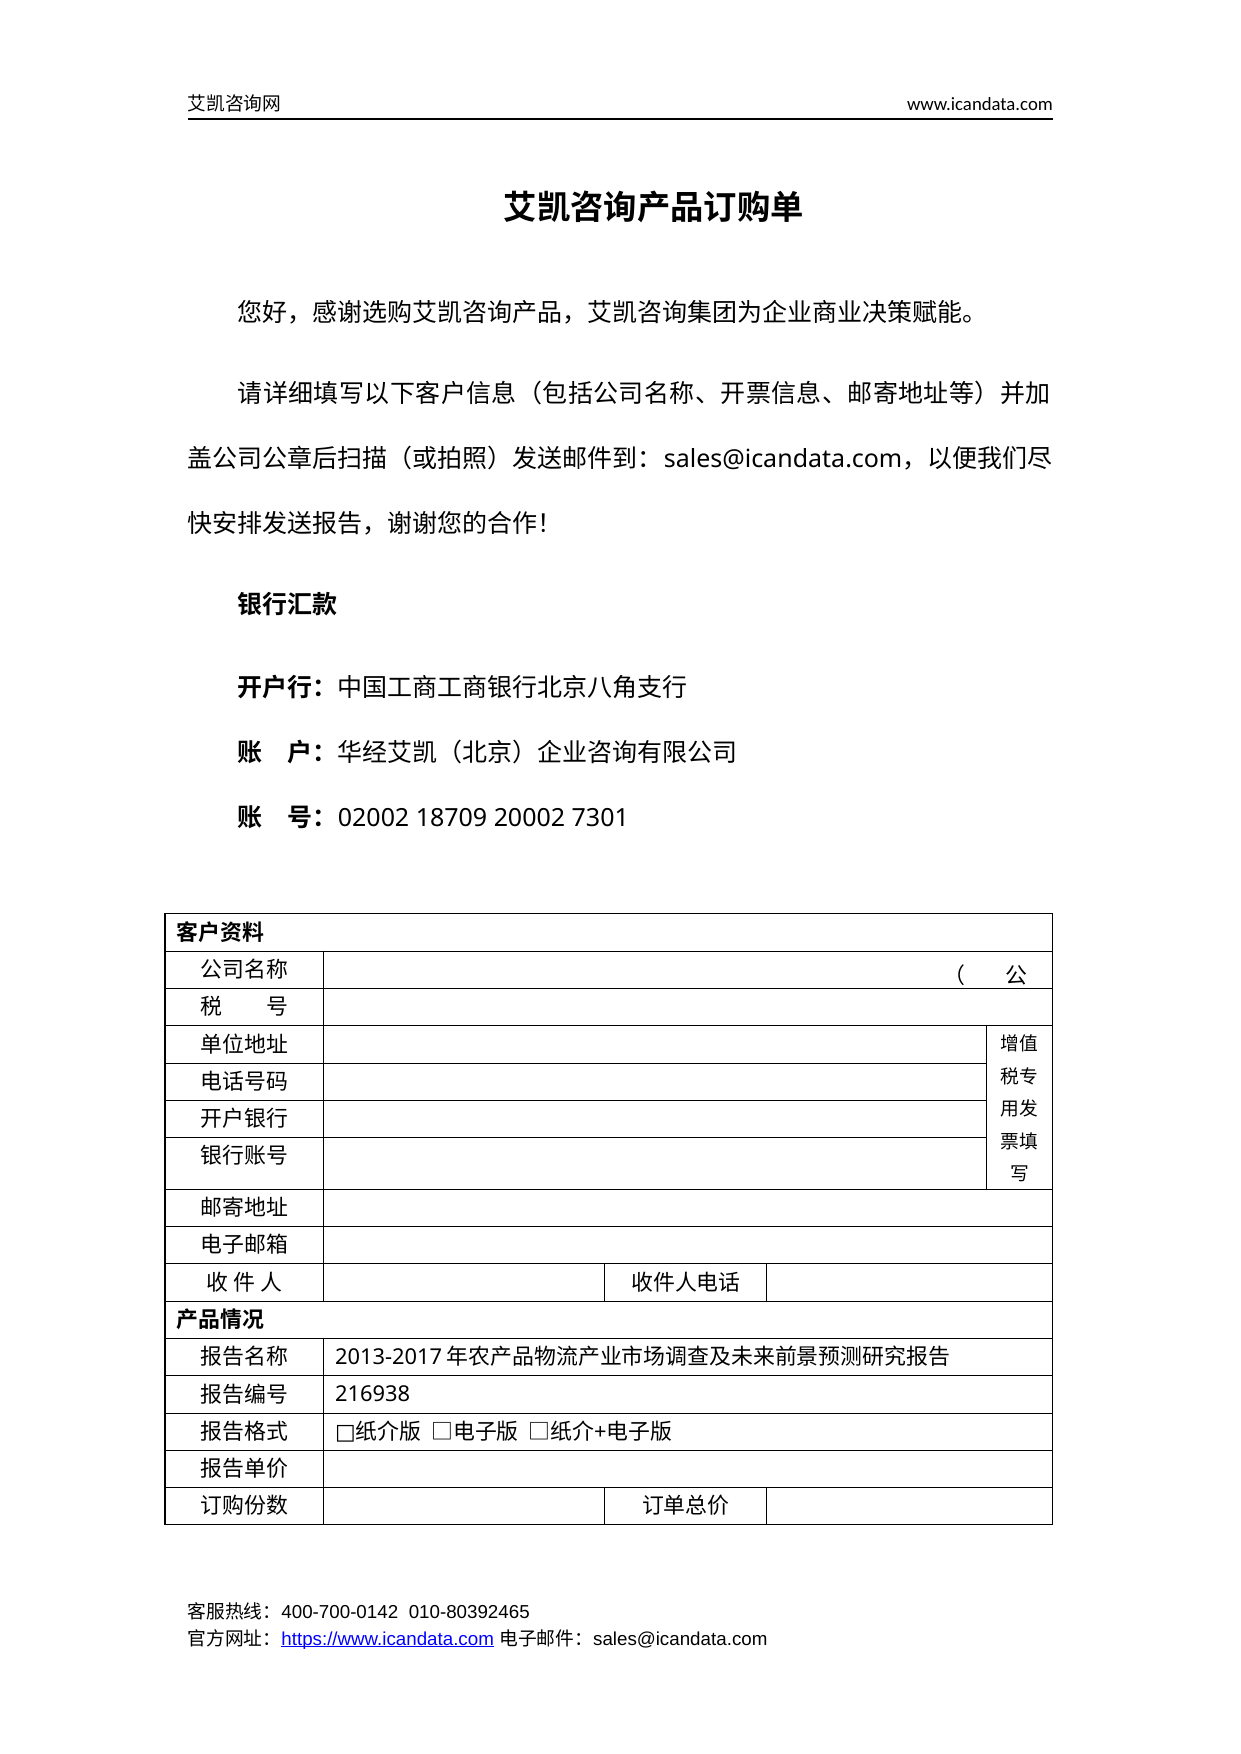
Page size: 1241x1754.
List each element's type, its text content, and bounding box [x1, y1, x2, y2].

text 账 户：华经艾凯（北京）企业咨询有限公司 [187, 718, 1053, 783]
table_cell [324, 1264, 604, 1301]
table_cell 产品情况 [166, 1302, 1052, 1338]
table_cell 税 号 [166, 989, 323, 1025]
table_cell [324, 1451, 1052, 1487]
text 请详细填写以下客户信息（包括公司名称、开票信息、邮寄地址等）并加盖公司公章后扫描（或拍照）发送邮件到：sales@icandata.com，以便我们尽快安排发送报告，谢谢您的合作！ [187, 359, 1053, 554]
table_cell [767, 1264, 1052, 1301]
table_cell 增值税专用发票填写 [987, 1026, 1052, 1189]
table_cell 2013-2017年农产品物流产业市场调查及未来前景预测研究报告 [324, 1339, 1052, 1375]
table_cell 单位地址 [166, 1026, 323, 1062]
table_cell □纸介版 □电子版 □纸介+电子版 [324, 1414, 1052, 1450]
table_cell 邮寄地址 [166, 1190, 323, 1226]
table_cell [324, 1101, 986, 1137]
table_cell 报告格式 [166, 1414, 323, 1450]
table_cell 收件人电话 [605, 1264, 766, 1301]
table_header 客户资料 [166, 914, 1052, 951]
text 银行汇款 [187, 570, 1053, 635]
table_cell 报告名称 [166, 1339, 323, 1375]
table_cell [324, 1138, 986, 1189]
table_cell 电话号码 [166, 1064, 323, 1100]
table_cell 开户银行 [166, 1101, 323, 1137]
table_cell [324, 952, 1052, 988]
text 您好，感谢选购艾凯咨询产品，艾凯咨询集团为企业商业决策赋能。 [187, 278, 1053, 343]
table_cell 订购份数 [166, 1488, 323, 1524]
table_cell 公司名称 [166, 952, 323, 988]
table_cell [324, 1488, 604, 1524]
table_cell [324, 989, 1052, 1025]
table_cell 订单总价 [605, 1488, 766, 1524]
table_cell 收 件 人 [166, 1264, 323, 1301]
table_cell [324, 1190, 1052, 1226]
table_cell 电子邮箱 [166, 1227, 323, 1263]
table_cell 银行账号 [166, 1138, 323, 1189]
table_cell [324, 1064, 986, 1100]
text 账 号：02002 18709 20002 7301 [187, 783, 1053, 848]
table_cell [324, 1227, 1052, 1263]
text 艾凯咨询产品订购单 [187, 172, 1053, 237]
table_cell 报告编号 [166, 1376, 323, 1412]
table_cell [767, 1488, 1052, 1524]
table_cell [324, 1026, 986, 1062]
table_cell 报告单价 [166, 1451, 323, 1487]
table_cell 216938 [324, 1376, 1052, 1412]
text 开户行：中国工商工商银行北京八角支行 [187, 653, 1053, 718]
